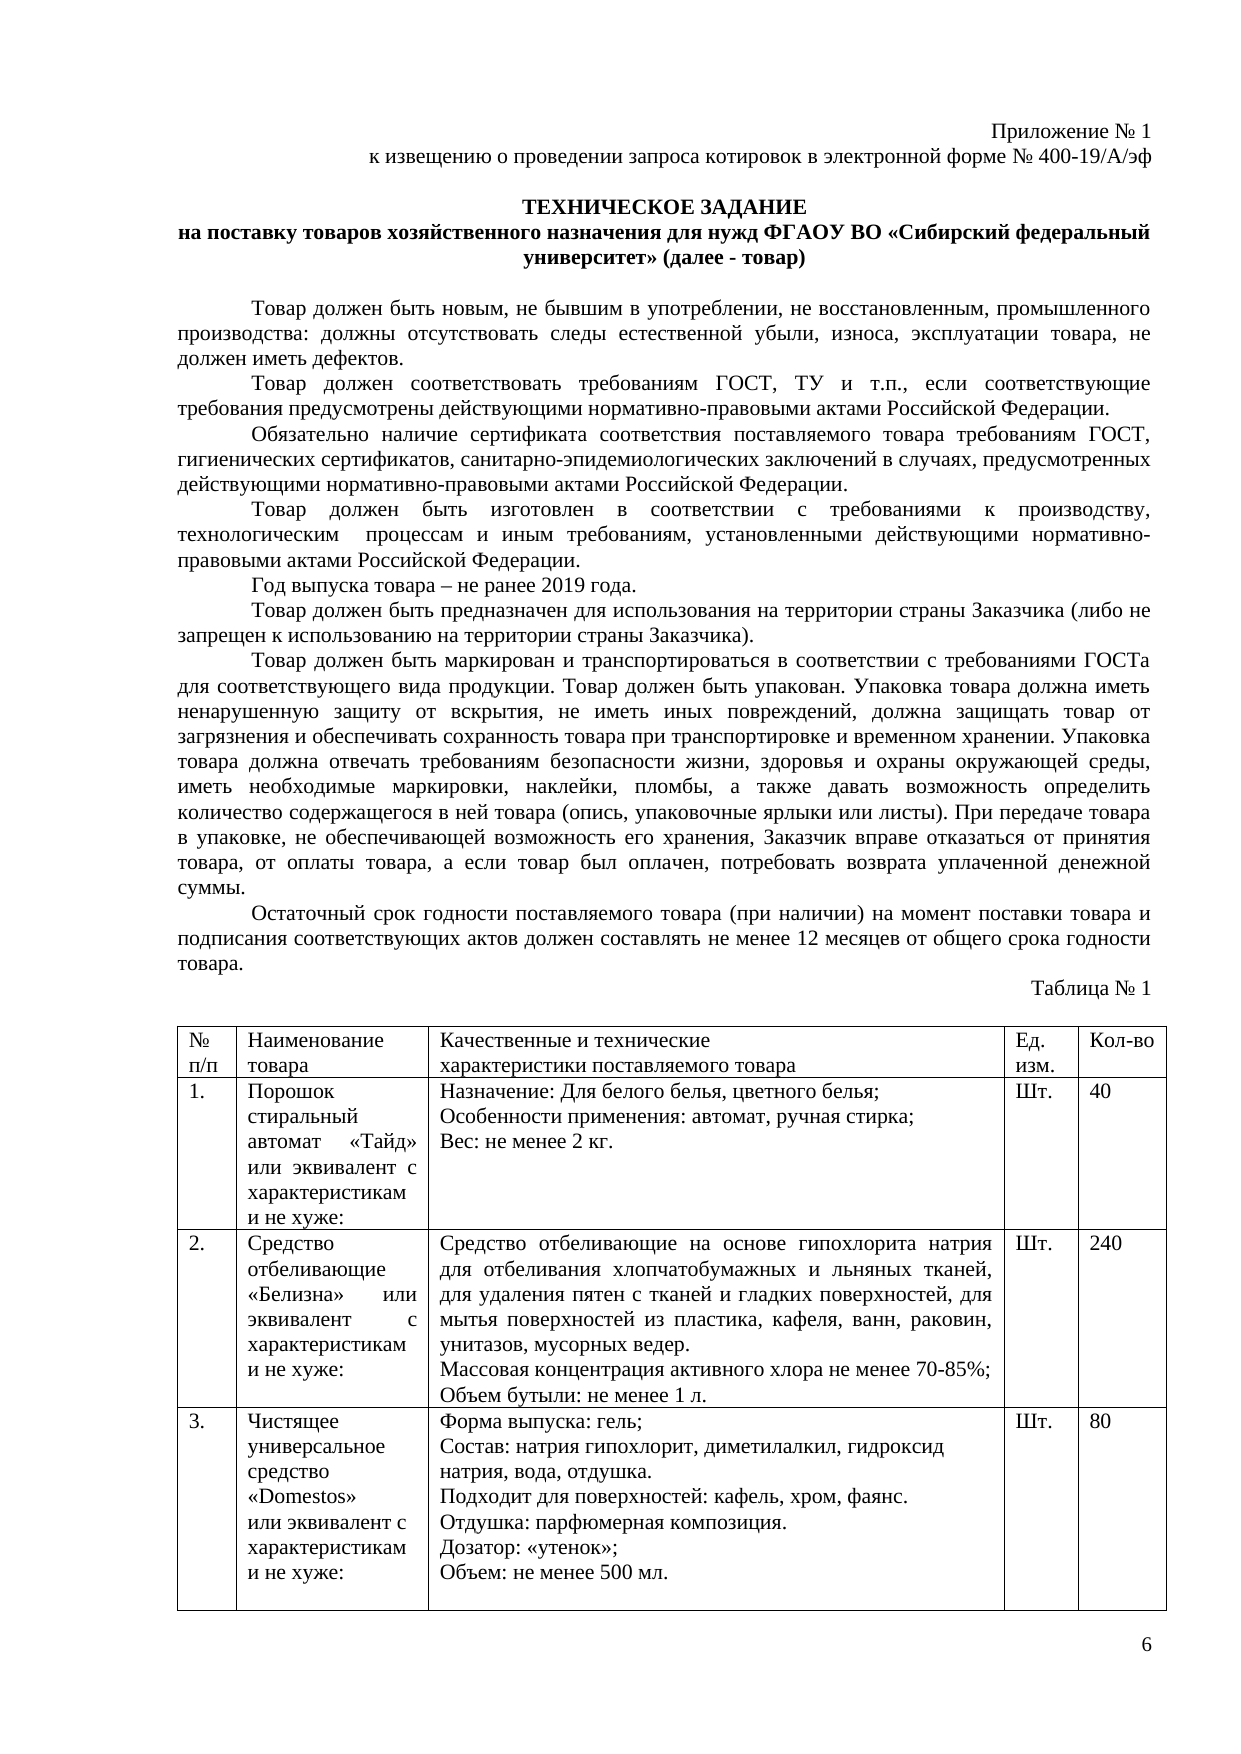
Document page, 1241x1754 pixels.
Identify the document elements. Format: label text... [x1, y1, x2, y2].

text Приложение № 1 [177, 118, 1152, 143]
text Товар должен соответствовать требованиям ГОСТ, ТУ и т.п., если соответствующие требования предусмотрены действующими нормативно-правовыми актами Российской Федерации. [177, 370, 1152, 421]
table_cell Порошок стиральный автомат «Тайд» или эквивалент с характеристиками не хуже: [237, 1078, 428, 1229]
table_cell [178, 1230, 236, 1407]
text Товар должен быть новым, не бывшим в употреблении, не восстановленным, промышленного производства: должны отсутствовать следы естественной убыли, износа, эксплуатации товара, не должен иметь дефектов. [177, 294, 1152, 370]
table_header Кол-во [1079, 1027, 1166, 1077]
text Товар должен быть предназначен для использования на территории страны Заказчика (либо не запрещен к использованию на территории страны Заказчика). [177, 597, 1152, 647]
table_header Ед. изм. [1005, 1027, 1078, 1077]
table_cell Назначение: Для белого белья, цветного белья; Особенности применения: автомат, ручная стирка; Вес: не менее 2 кг. [429, 1078, 1004, 1229]
table_header № п/п [178, 1027, 236, 1077]
table_cell [178, 1078, 236, 1229]
text на поставку товаров хозяйственного назначения для нужд ФГАОУ ВО «Сибирский федеральный университет» (далее - товар) [177, 219, 1152, 269]
table_cell Форма выпуска: гель; Состав: натрия гипохлорит, диметилалкил, гидроксид натрия, вода, отдушка. Подходит для поверхностей: кафель, хром, фаянс. Отдушка: парфюмерная композиция. Дозатор: «утенок»; Объем: не менее 500 мл. [429, 1408, 1004, 1609]
table_cell 240 [1079, 1230, 1166, 1407]
table_cell Шт. [1005, 1230, 1078, 1407]
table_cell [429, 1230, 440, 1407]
table_cell Средство отбеливающие «Белизна» или эквивалент с характеристиками не хуже: [237, 1230, 428, 1407]
table_cell Шт. [1005, 1408, 1078, 1609]
table_cell 80 [1079, 1408, 1166, 1609]
table_cell Шт. [1005, 1078, 1078, 1229]
table_cell [178, 1408, 236, 1609]
text Таблица № 1 [177, 975, 1152, 1000]
text Год выпуска товара – не ранее 2019 года. [177, 572, 1152, 597]
table_cell Чистящее универсальное средство «Domestos» или эквивалент с характеристиками не хуже: [237, 1408, 428, 1609]
text Обязательно наличие сертификата соответствия поставляемого товара требованиям ГОСТ, гигиенических сертификатов, санитарно-эпидемиологических заключений в случаях, предусмотренных действующими нормативно-правовыми актами Российской Федерации. [177, 421, 1152, 496]
text к извещению о проведении запроса котировок в электронной форме № 400-19/А/эф [177, 143, 1152, 168]
table_header Качественные и технические характеристики поставляемого товара [429, 1027, 1004, 1077]
table_cell Средство отбеливающие на основе гипохлорита натрия для отбеливания хлопчатобумажных и льняных тканей, для удаления пятен с тканей и гладких поверхностей, для мытья поверхностей из пластика, кафеля, ванн, раковин, унитазов, мусорных ведер. Массовая концентрация активного хлора не менее 70-85%; Объем бутыли: не менее 1 л. [691, 1230, 1004, 1407]
text ТЕХНИЧЕСКОЕ ЗАДАНИЕ [177, 194, 1152, 219]
text Товар должен быть маркирован и транспортироваться в соответствии с требованиями ГОСТа для соответствующего вида продукции. Товар должен быть упакован. Упаковка товара должна иметь ненарушенную защиту от вскрытия, не иметь иных повреждений, должна защищать товар от загрязнения и обеспечивать сохранность товара при транспортировке и временном хранении. Упаковка товара должна отвечать требованиям безопасности жизни, здоровья и охраны окружающей среды, иметь необходимые маркировки, наклейки, пломбы, а также давать возможность определить количество содержащегося в ней товара (опись, упаковочные ярлыки или листы). При передаче товара в упаковке, не обеспечивающей возможность его хранения, Заказчик вправе отказаться от принятия товара, от оплаты товара, а если товар был оплачен, потребовать возврата уплаченной денежной суммы. [177, 647, 1152, 899]
text Товар должен быть изготовлен в соответствии с требованиями к производству, технологическим процессам и иным требованиям, установленными действующими нормативно-правовыми актами Российской Федерации. [177, 496, 1152, 572]
table_header Наименование товара [237, 1027, 428, 1077]
text Остаточный срок годности поставляемого товара (при наличии) на момент поставки товара и подписания соответствующих актов должен составлять не менее 12 месяцев от общего срока годности товара. [177, 899, 1152, 975]
table_cell 40 [1079, 1078, 1166, 1229]
